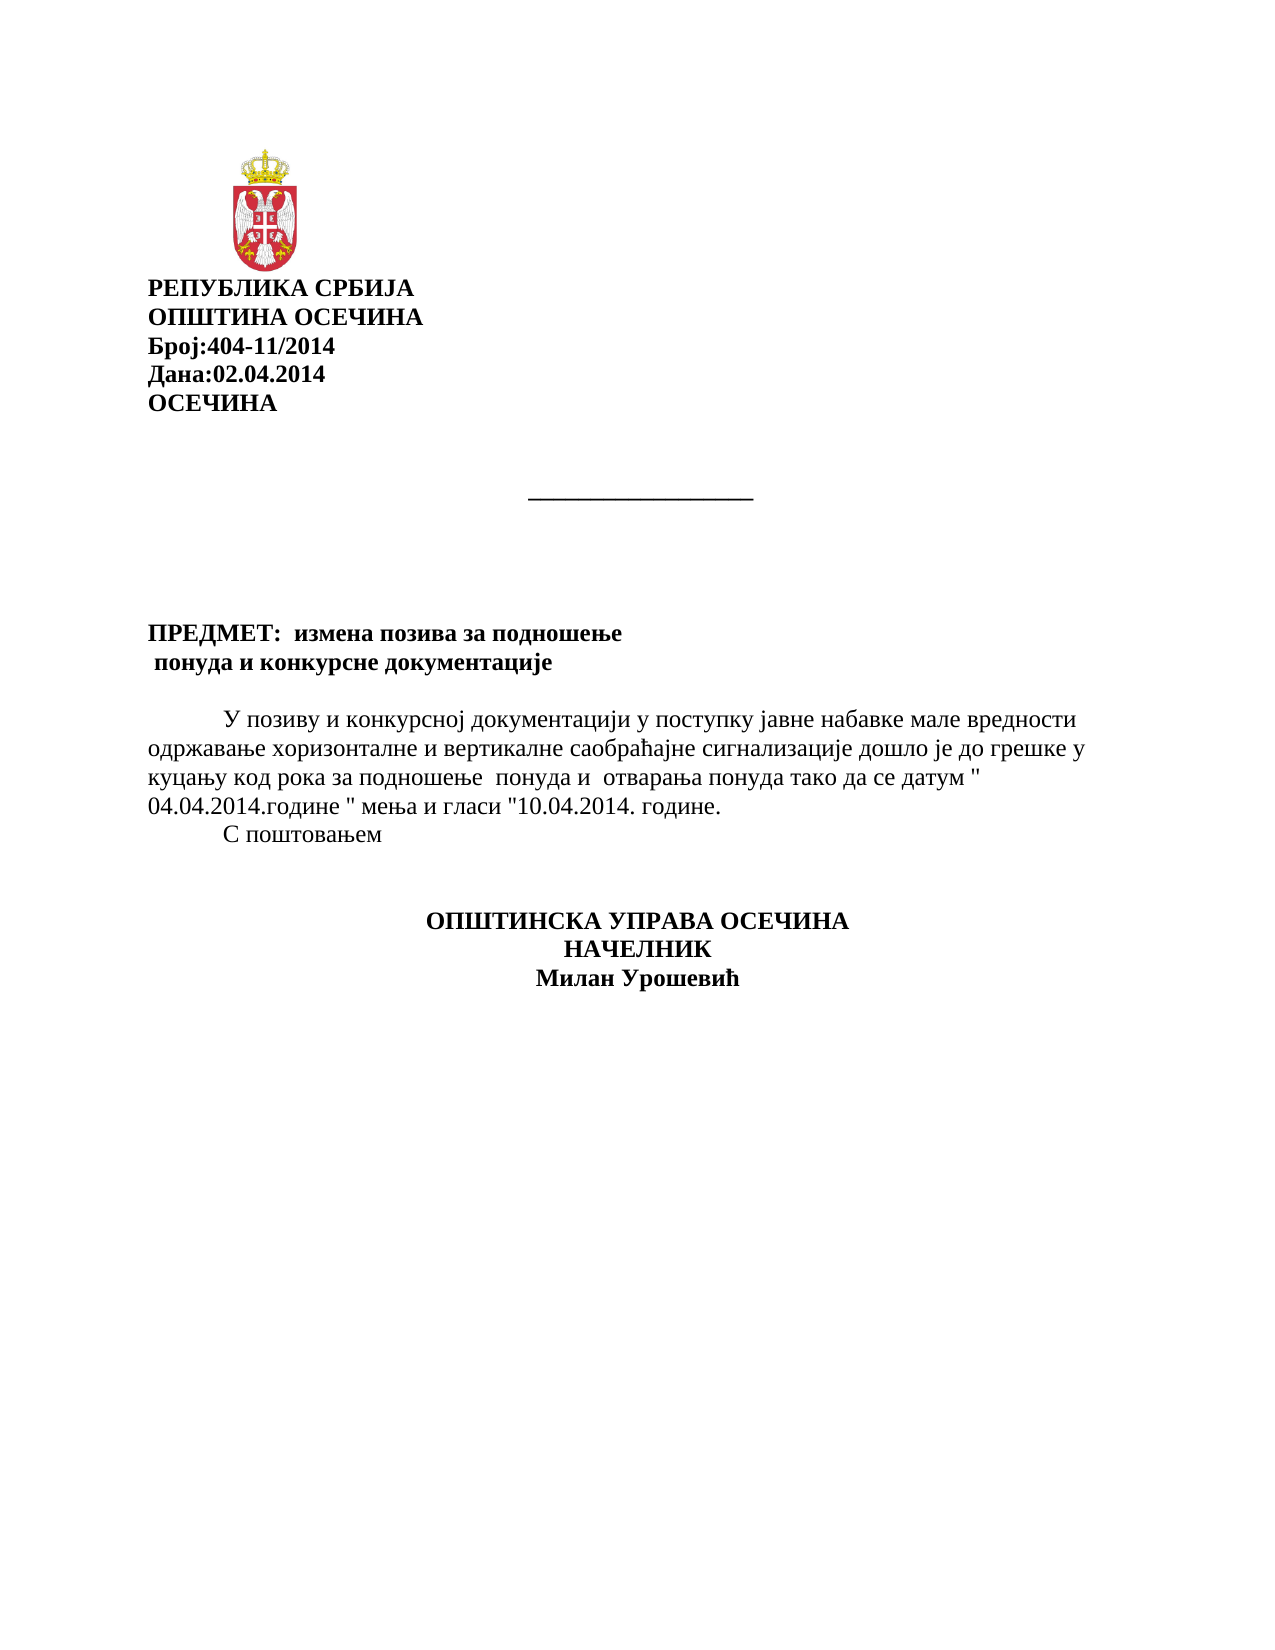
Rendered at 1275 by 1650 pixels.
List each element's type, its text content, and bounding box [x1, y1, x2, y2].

text Дана:02.04.2014 [148, 359, 1127, 388]
text одржавање хоризонталне и вертикалне саобраћајне сигнализације дошло је до грешке у куцању код рока за подношење понуда и отварања понуда тако да се датум '' 04.04.2014.године '' мења и гласи ''10.04.2014. године. [148, 733, 1127, 819]
picture [228, 147, 301, 274]
text ОПШТИНА ОСЕЧИНА [148, 302, 1127, 331]
text понуда и конкурсне документације [148, 647, 1127, 676]
text РЕПУБЛИКА СРБИЈА [148, 273, 1127, 302]
text ОСЕЧИНА [148, 388, 1127, 417]
text ПРЕДМЕТ: измена позива за подношење [148, 618, 1127, 647]
text __________________ [148, 474, 1127, 503]
text НАЧЕЛНИК [148, 934, 1127, 963]
text ОПШТИНСКА УПРАВА ОСЕЧИНА [148, 906, 1127, 934]
text Милан Урошевић [148, 963, 1127, 992]
text У позиву и конкурсној документацији у поступку јавне набавке мале вредности [148, 704, 1127, 733]
text С поштовањем [148, 819, 1127, 848]
text Број:404-11/2014 [148, 331, 1127, 359]
